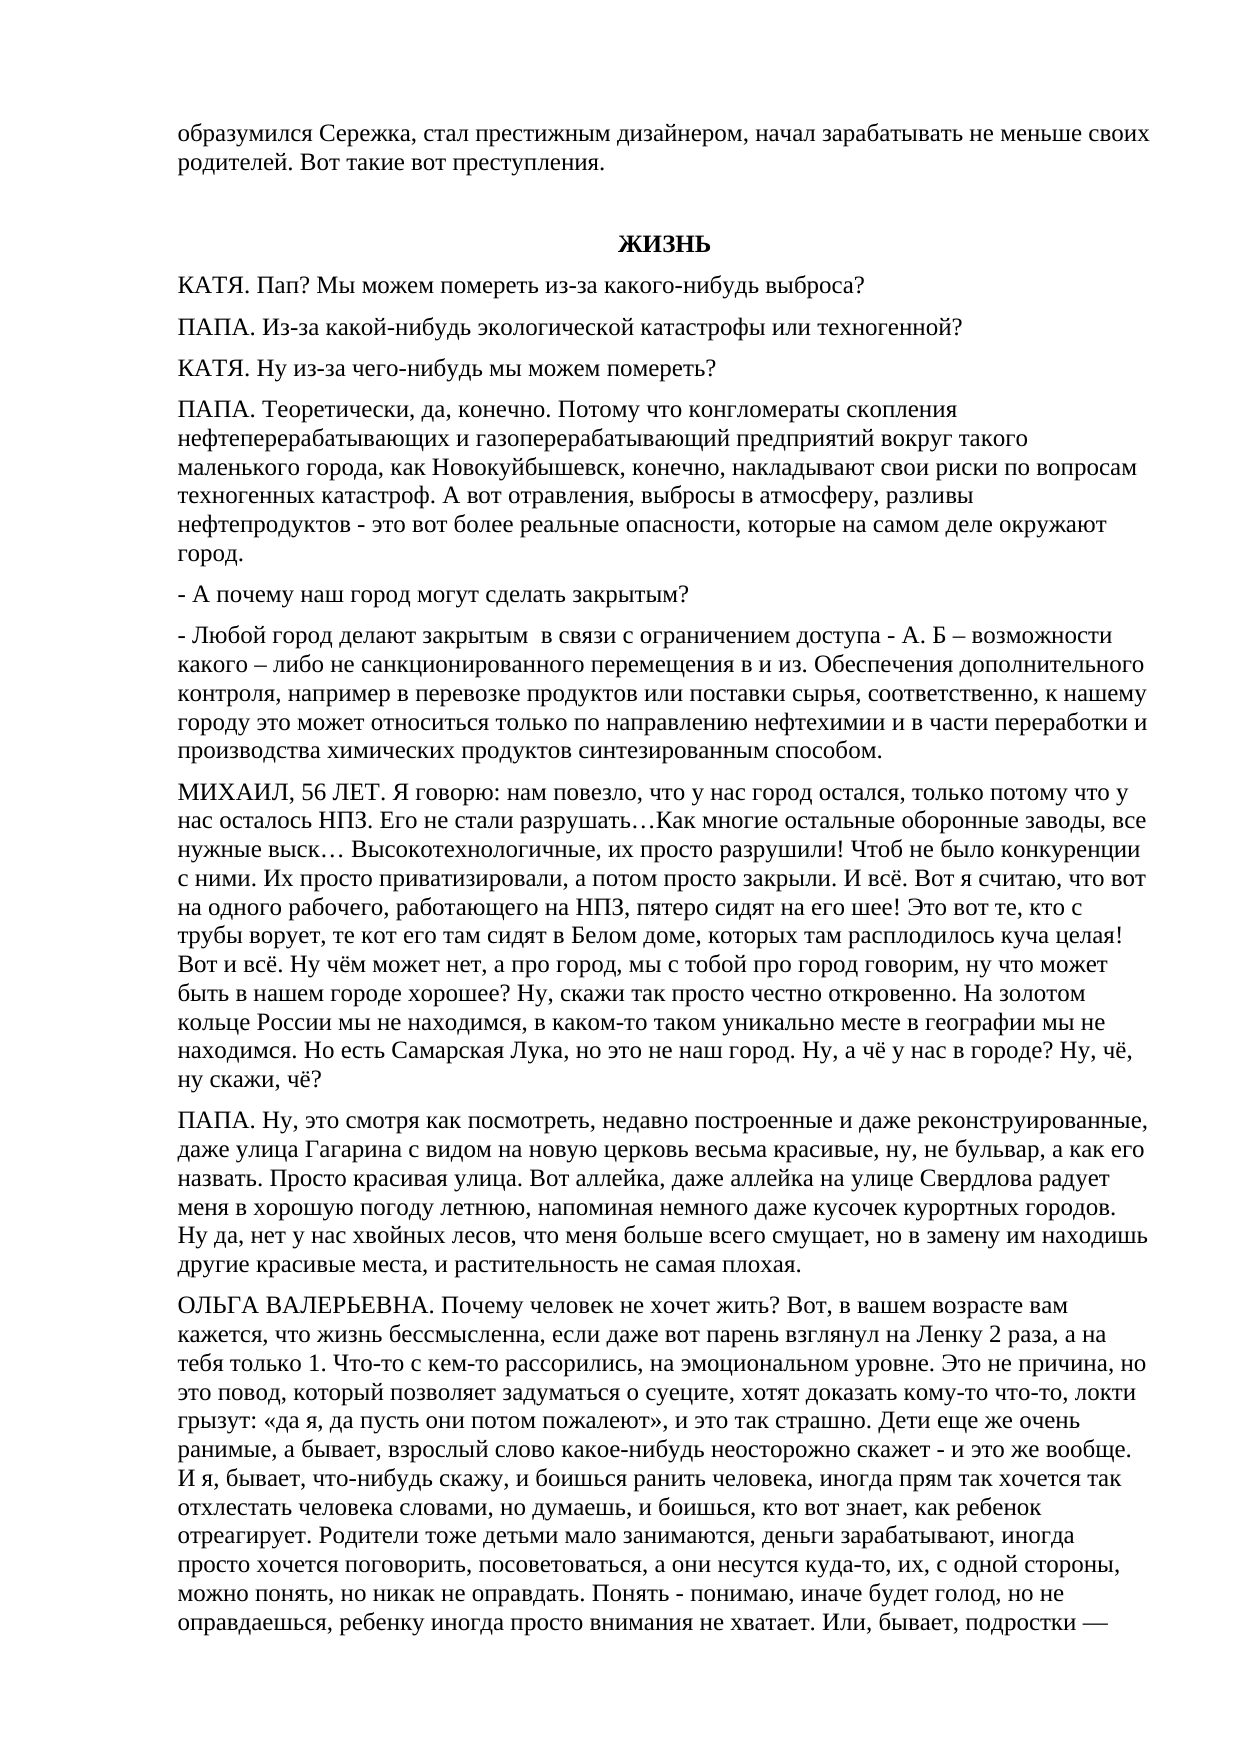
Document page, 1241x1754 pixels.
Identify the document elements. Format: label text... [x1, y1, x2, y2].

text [177, 1291, 1152, 1636]
text МИХАИЛ, 56 ЛЕТ. Я говорю: нам повезло, что у нас город остался, только потому что у нас осталось НПЗ. Его не стали разрушать…Как многие остальные оборонные заводы, все нужные выск… Высокотехнологичные, их просто разрушили! Чтоб не было конкуренции с ними. Их просто приватизировали, а потом просто закрыли. И всё. Вот я считаю, что вот на одного рабочего, работающего на НПЗ, пятеро сидят на его шее! Это вот те, кто с трубы ворует, те кот его там сидят в Белом доме, которых там расплодилось куча целая! Вот и всё. Ну чём может нет, а про город, мы с тобой про город говорим, ну что может быть в нашем городе хорошее? Ну, скажи так просто честно откровенно. На золотом кольце России мы не находимся, в каком-то таком уникально месте в географии мы не находимся. Но есть Самарская Лука, но это не наш город. Ну, а чё у нас в городе? Ну, чё, ну скажи, чё? [177, 777, 1152, 1093]
text - Любой город делают закрытым в связи с ограничением доступа - А. Б – возможности какого – либо не санкционированного перемещения в и из. Обеспечения дополнительного контроля, например в перевозке продуктов или поставки сырья, соответственно, к нашему городу это может относиться только по направлению нефтехимии и в части переработки и производства химических продуктов синтезированным способом. [177, 621, 1152, 764]
text ПАПА. Теоретически, да, конечно. Потому что конгломераты скопления нефтеперерабатывающих и газоперерабатывающий предприятий вокруг такого маленького города, как Новокуйбышевск, конечно, накладывают свои риски по вопросам техногенных катастроф. А вот отравления, выбросы в атмосферу, разливы нефтепродуктов - это вот более реальные опасности, которые на самом деле окружают город. [177, 394, 1152, 567]
text ПАПА. Ну, это смотря как посмотреть, недавно построенные и даже реконструированные, даже улица Гагарина с видом на новую церковь весьма красивые, ну, не бульвар, а как его назвать. Просто красивая улица. Вот аллейка, даже аллейка на улице Свердлова радует меня в хорошую погоду летнюю, напоминая немного даже кусочек курортных городов. Ну да, нет у нас хвойных лесов, что меня больше всего смущает, но в замену им находишь другие красивые места, и растительность не самая плохая. [177, 1106, 1152, 1278]
text ЖИЗНЬ [177, 229, 1152, 258]
text - А почему наш город могут сделать закрытым? [177, 579, 1152, 608]
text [177, 118, 1152, 176]
text КАТЯ. Ну из-за чего-нибудь мы можем помереть? [177, 353, 1152, 382]
text КАТЯ. Пап? Мы можем помереть из-за какого-нибудь выброса? [177, 271, 1152, 299]
text ПАПА. Из-за какой-нибудь экологической катастрофы или техногенной? [177, 312, 1152, 341]
